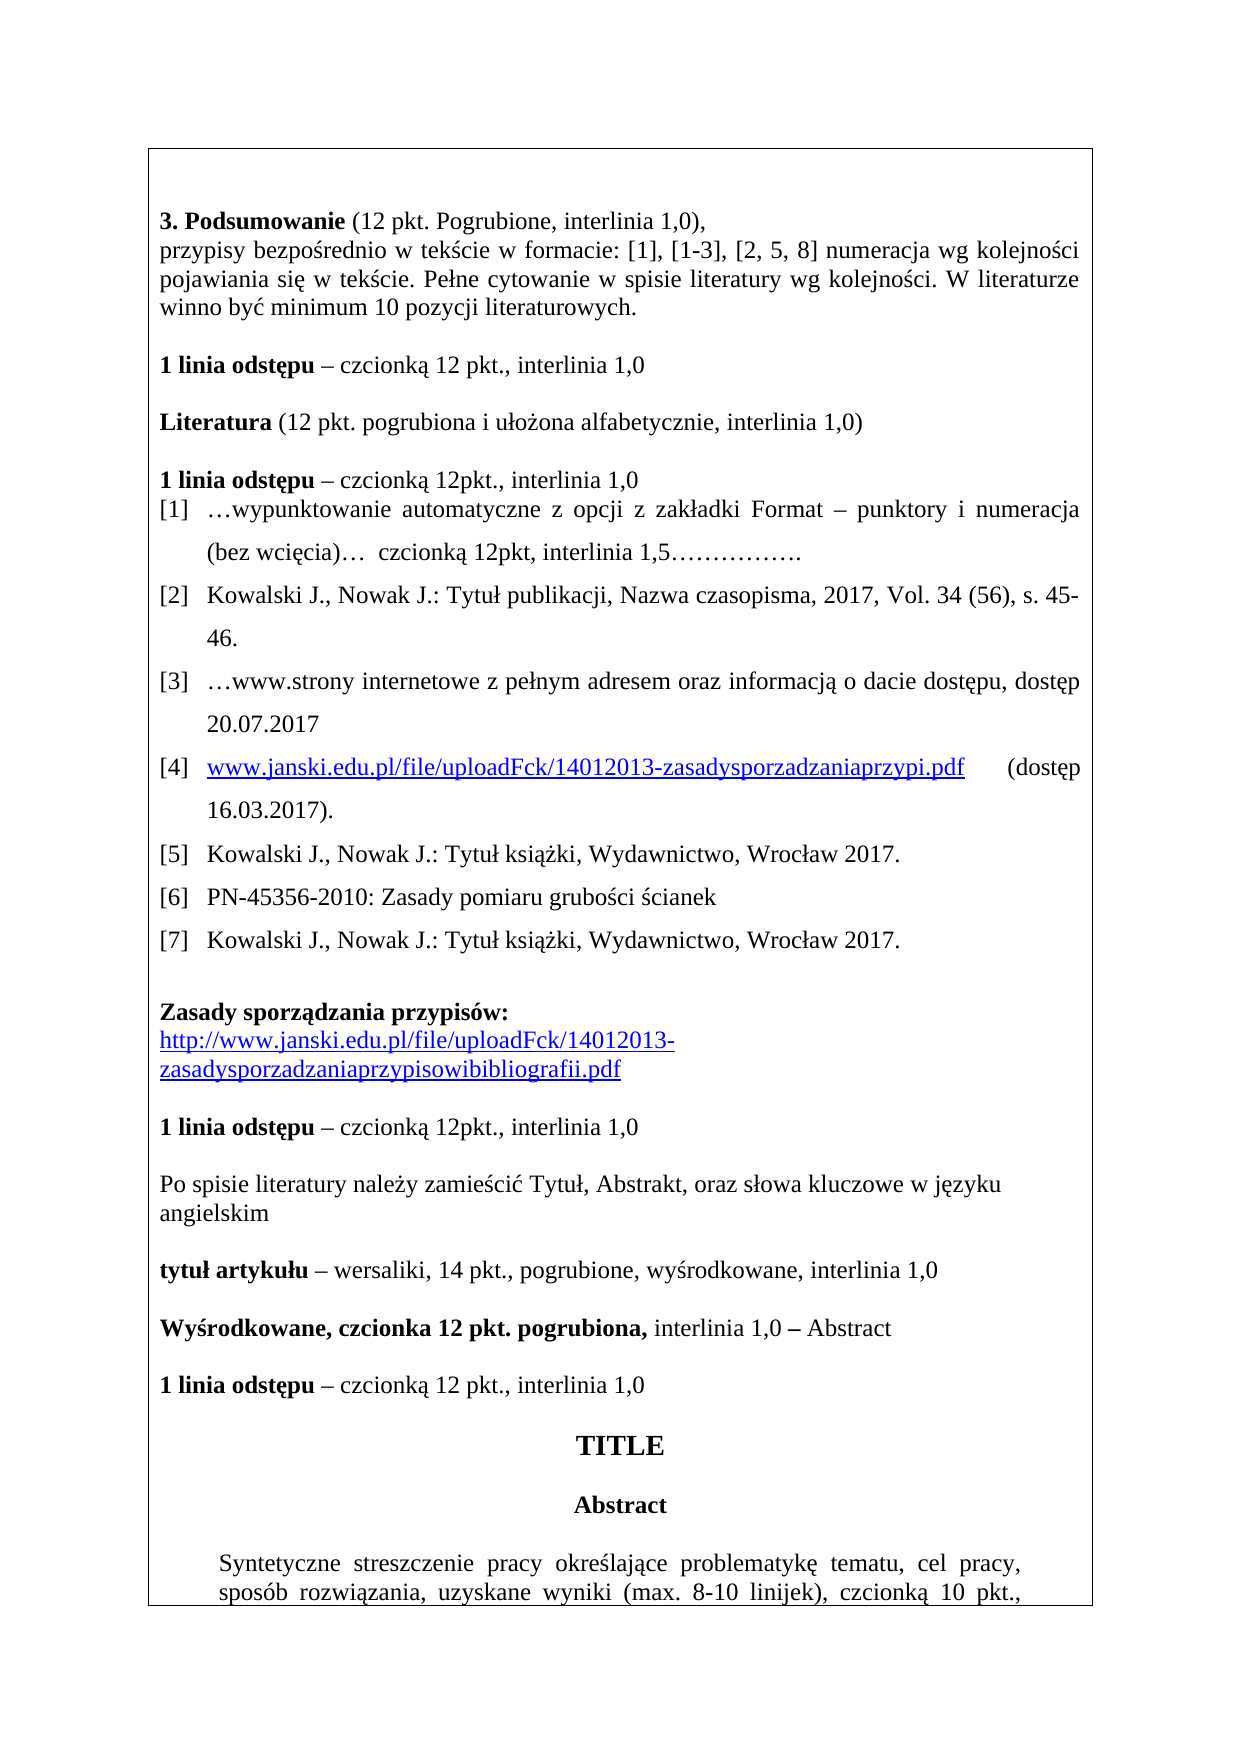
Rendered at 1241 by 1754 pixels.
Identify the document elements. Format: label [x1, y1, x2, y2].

table_header [149, 149, 1092, 1605]
